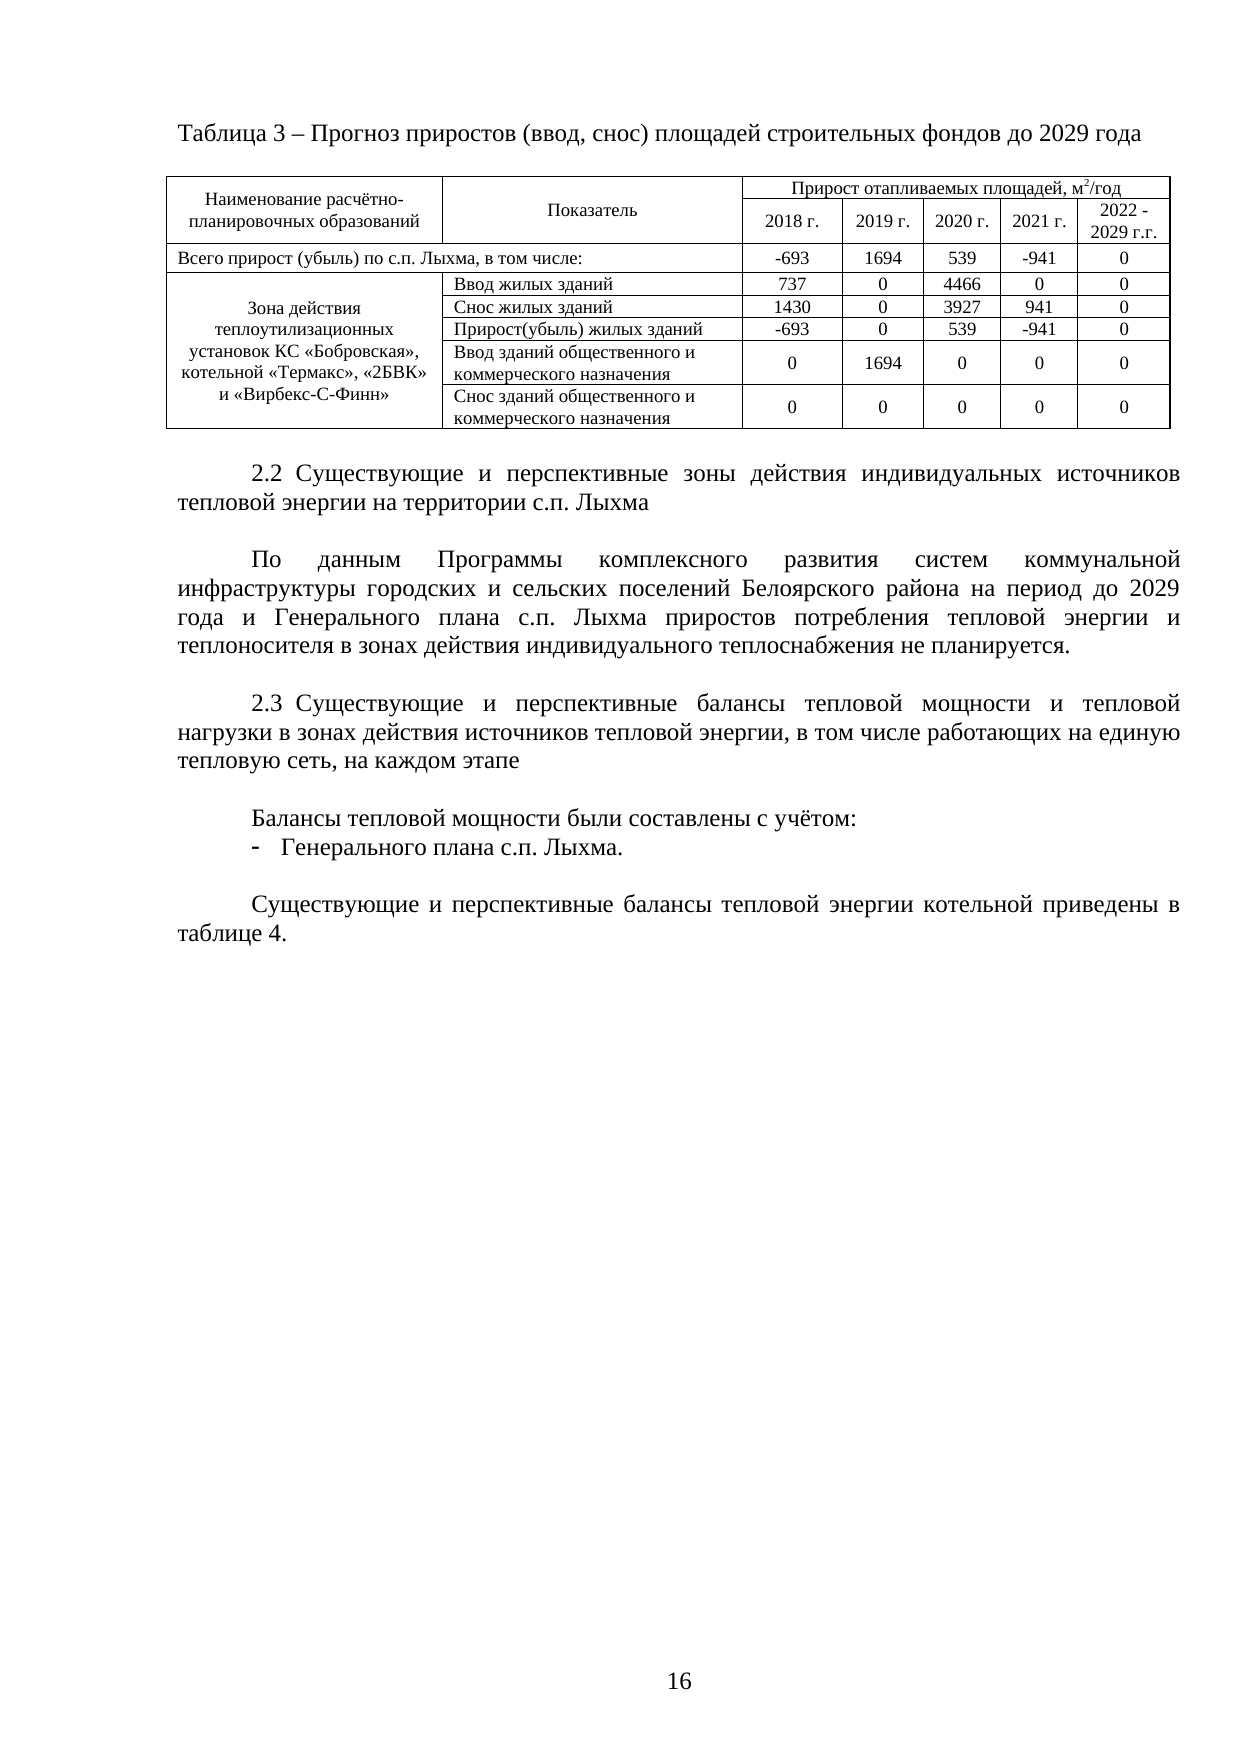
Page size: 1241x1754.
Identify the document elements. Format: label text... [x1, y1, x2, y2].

table_cell -941 [1001, 244, 1077, 272]
table_cell 0 [843, 296, 923, 317]
table_cell -693 [743, 318, 842, 340]
table_cell Ввод зданий общественного и коммерческого назначения [443, 341, 742, 384]
table_cell 2022 - 2029 г.г. [1078, 199, 1169, 242]
table_cell 539 [924, 318, 1000, 340]
subtitle Существующие и перспективные балансы тепловой мощности и тепловой нагрузки в зонах действия источников тепловой энергии, в том числе работающих на единую тепловую сеть, на каждом этапе [177, 688, 1181, 774]
table_cell Всего прирост (убыль) по с.п. Лыхма, в том числе: [167, 244, 742, 272]
subtitle Существующие и перспективные зоны действия индивидуальных источников тепловой энергии на территории с.п. Лыхма [177, 458, 1181, 516]
table_cell 0 [1001, 341, 1077, 384]
table_cell 0 [743, 341, 842, 384]
table_cell 1694 [843, 341, 923, 384]
table_cell Снос зданий общественного и коммерческого назначения [443, 385, 742, 428]
table_cell 2018 г. [743, 199, 842, 242]
table_cell 0 [924, 341, 1000, 384]
table_cell 1430 [743, 296, 842, 317]
table_header Показатель [443, 177, 742, 242]
table_cell 2020 г. [924, 199, 1000, 242]
table_cell 0 [1001, 273, 1077, 295]
text Существующие и перспективные балансы тепловой энергии котельной приведены в таблице 4. [177, 889, 1181, 947]
table_cell 0 [843, 385, 923, 428]
table_header Наименование расчётно-планировочных образований [167, 177, 442, 242]
table_cell -693 [743, 244, 842, 272]
table_cell Зона действия теплоутилизационных установок КС «Бобровская», котельной «Термакс», «2БВК» и «Вирбекс-С-Финн» [167, 273, 442, 428]
table_cell 0 [843, 273, 923, 295]
table_cell Снос жилых зданий [443, 296, 742, 317]
table_cell 0 [1078, 318, 1169, 340]
list Генерального плана с.п. Лыхма. [251, 832, 1181, 861]
table_cell 737 [743, 273, 842, 295]
table_cell 0 [924, 385, 1000, 428]
table_cell 941 [1001, 296, 1077, 317]
table_cell 0 [1078, 273, 1169, 295]
table_cell 0 [1078, 341, 1169, 384]
table_cell Прирост(убыль) жилых зданий [443, 318, 742, 340]
table_cell 0 [1078, 244, 1169, 272]
table_cell 0 [843, 318, 923, 340]
table_header Прирост отапливаемых площадей, м2/год [743, 177, 1169, 198]
table_cell 3927 [924, 296, 1000, 317]
text Таблица 3 – Прогноз приростов (ввод, снос) площадей строительных фондов до 2029 года [177, 118, 1181, 147]
table_cell -941 [1001, 318, 1077, 340]
table_cell 0 [1078, 385, 1169, 428]
table_cell 0 [743, 385, 842, 428]
table_cell 539 [924, 244, 1000, 272]
text Балансы тепловой мощности были составлены с учётом: [177, 803, 1181, 832]
table_cell 1694 [843, 244, 923, 272]
table_cell 2021 г. [1001, 199, 1077, 242]
table_cell 0 [1078, 296, 1169, 317]
table_cell Ввод жилых зданий [443, 273, 742, 295]
table_cell 2019 г. [843, 199, 923, 242]
table_cell 4466 [924, 273, 1000, 295]
table_cell 0 [1001, 385, 1077, 428]
text По данным Программы комплексного развития систем коммунальной инфраструктуры городских и сельских поселений Белоярского района на период до 2029 года и Генерального плана с.п. Лыхма приростов потребления тепловой энергии и теплоносителя в зонах действия индивидуального теплоснабжения не планируется. [177, 544, 1181, 659]
